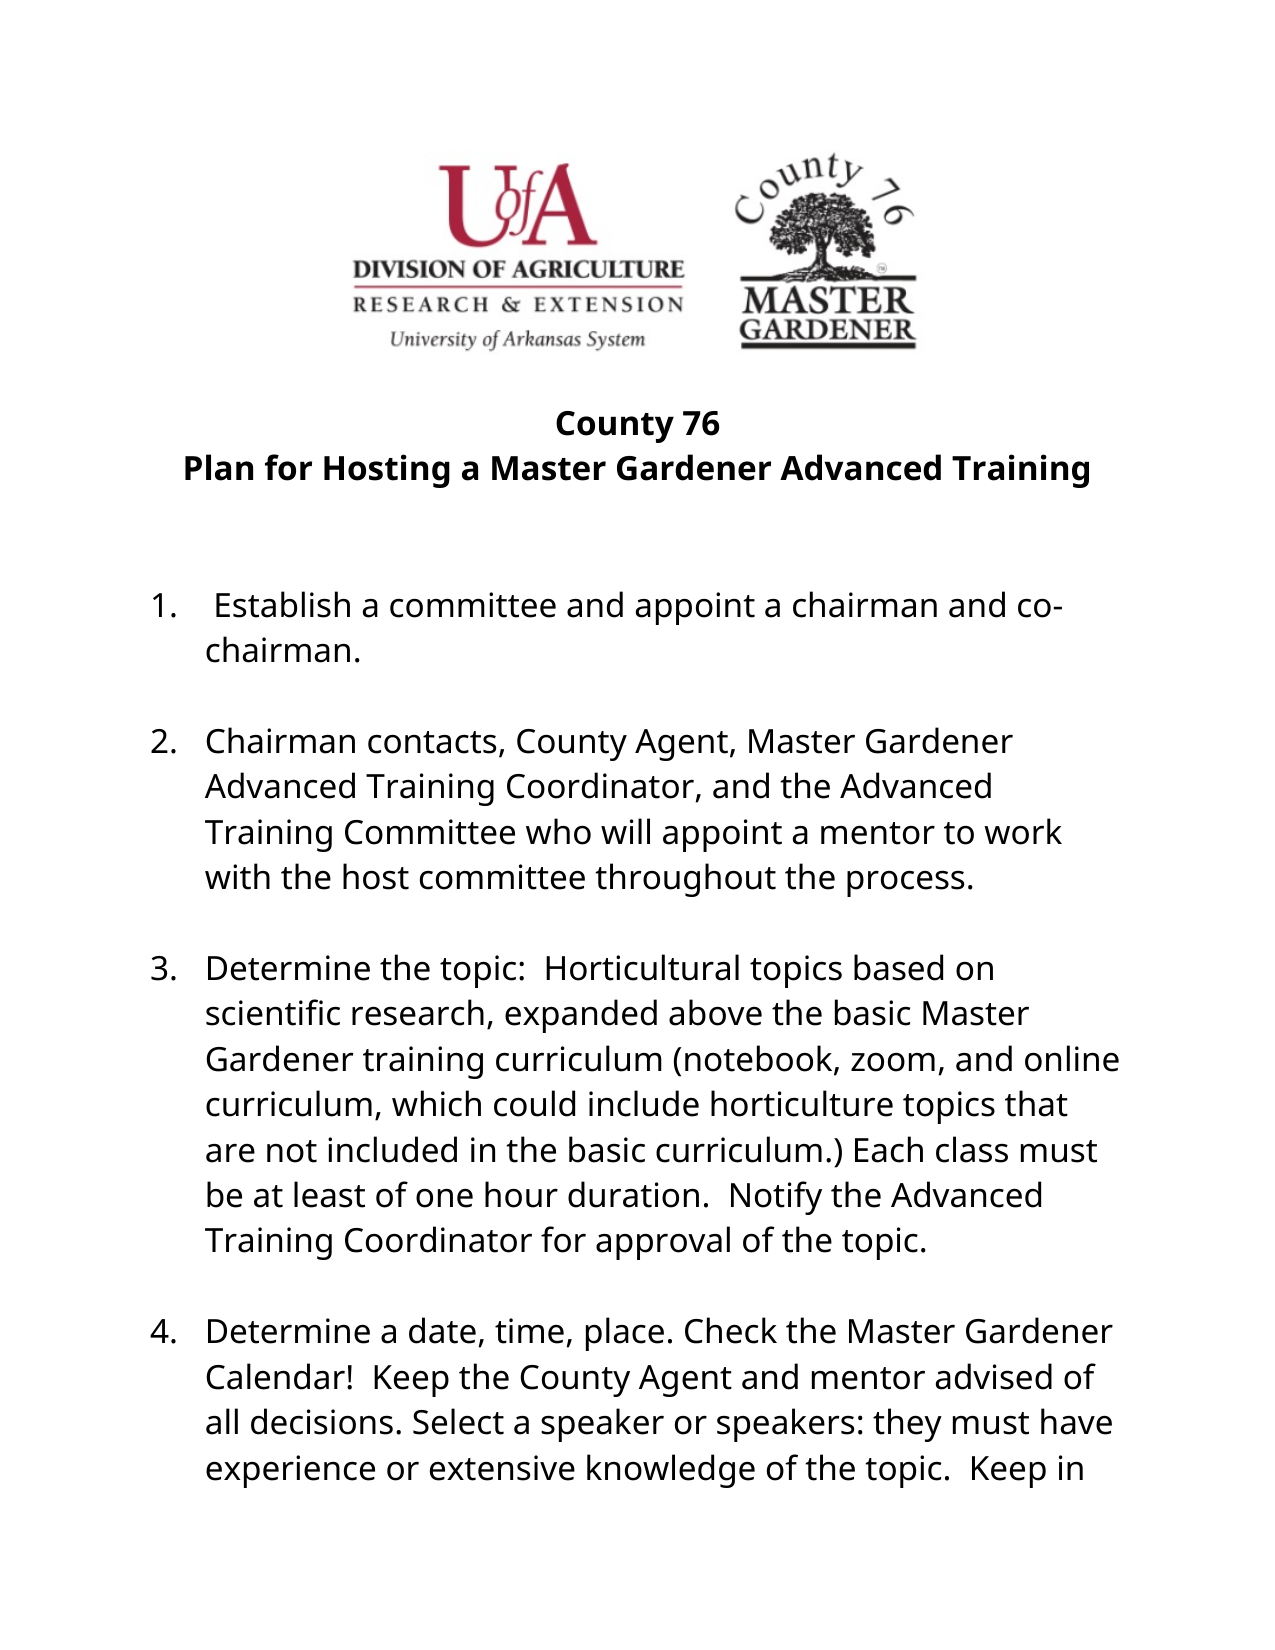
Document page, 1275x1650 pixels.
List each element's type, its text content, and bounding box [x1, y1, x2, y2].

list Establish a committee and appoint a chairman and co-chairman. [150, 581, 1125, 672]
picture [349, 150, 926, 355]
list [150, 1308, 1125, 1490]
list Chairman contacts, County Agent, Master Gardener Advanced Training Coordinator, and the Advanced Training Committee who will appoint a mentor to work with the host committee throughout the process. [150, 718, 1125, 899]
list Determine the topic: Horticultural topics based on scientific research, expanded above the basic Master Gardener training curriculum (notebook, zoom, and online curriculum, which could include horticulture topics that are not included in the basic curriculum.) Each class must be at least of one hour duration. Notify the Advanced Training Coordinator for approval of the topic. [150, 945, 1125, 1263]
text Plan for Hosting a Master Gardener Advanced Training [150, 445, 1125, 491]
text County 76 [150, 400, 1125, 445]
